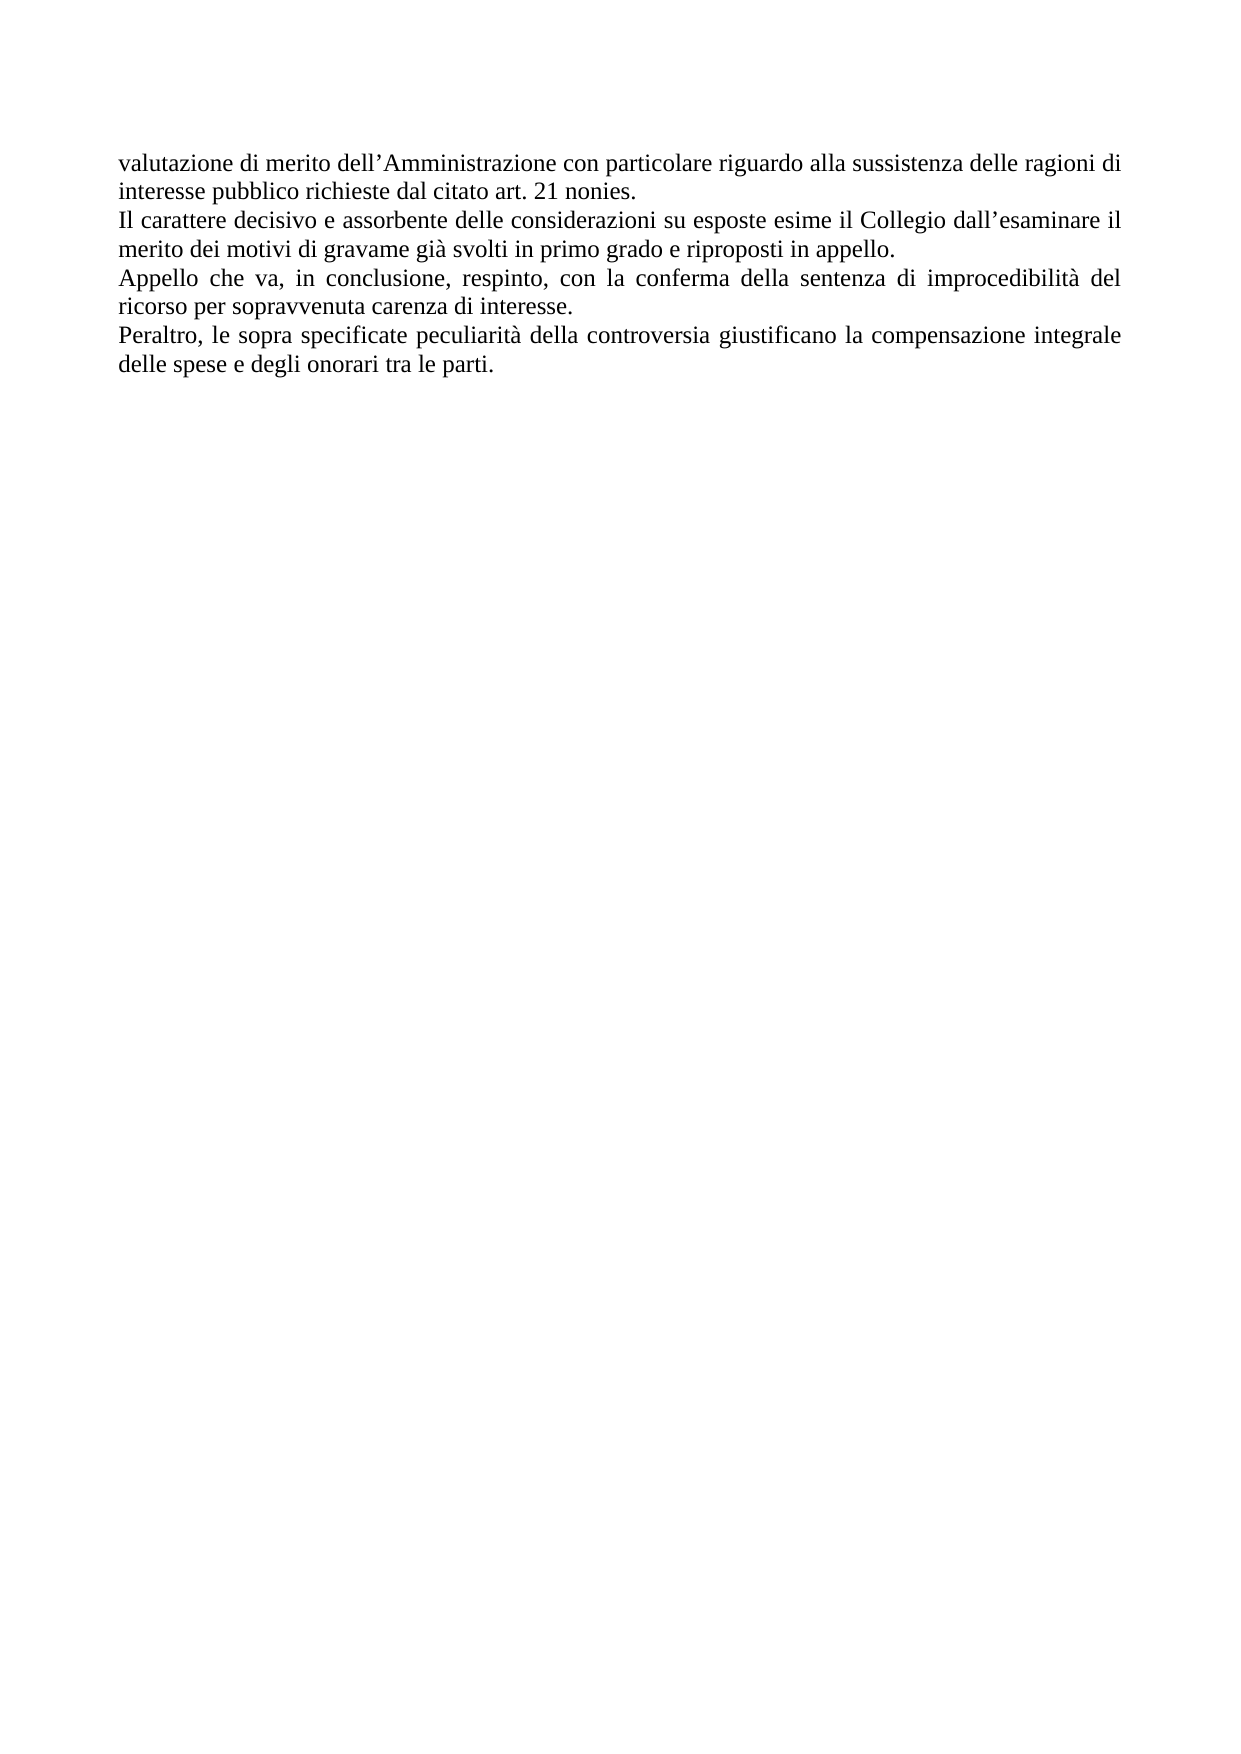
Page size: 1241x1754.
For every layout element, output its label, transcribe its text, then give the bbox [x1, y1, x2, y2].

text Peraltro, le sopra specificate peculiarità della controversia giustificano la compensazione integrale delle spese e degli onorari tra le parti. [118, 320, 1122, 378]
text Appello che va, in conclusione, respinto, con la conferma della sentenza di improcedibilità del ricorso per sopravvenuta carenza di interesse. [118, 263, 1122, 320]
text Il carattere decisivo e assorbente delle considerazioni su esposte esime il Collegio dall’esaminare il merito dei motivi di gravame già svolti in primo grado e riproposti in appello. [118, 205, 1122, 263]
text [118, 148, 1122, 205]
